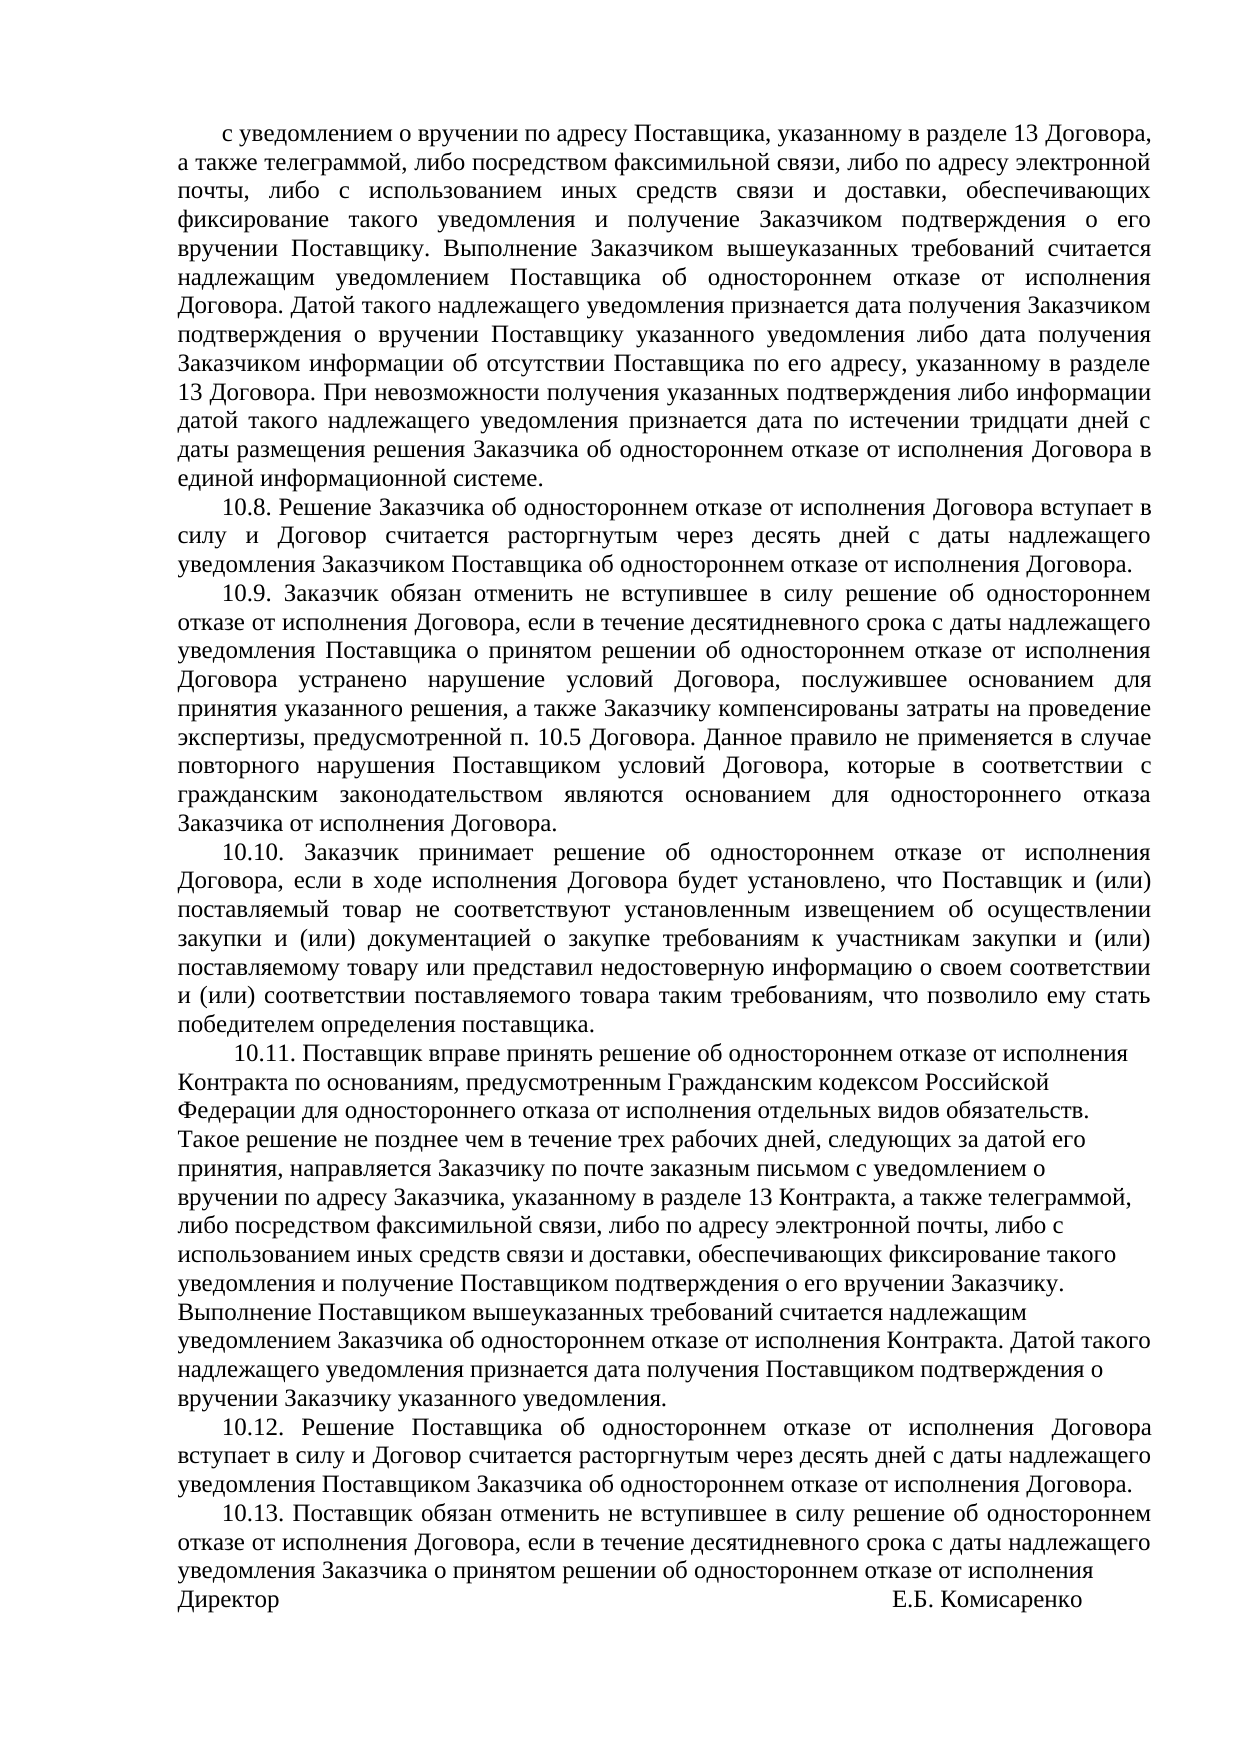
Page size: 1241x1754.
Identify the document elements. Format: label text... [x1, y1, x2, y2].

text с уведомлением о вручении по адресу Поставщика, указанному в разделе 13 Договора, а также телеграммой, либо посредством факсимильной связи, либо по адресу электронной почты, либо с использованием иных средств связи и доставки, обеспечивающих фиксирование такого уведомления и получение Заказчиком подтверждения о его вручении Поставщику. Выполнение Заказчиком вышеуказанных требований считается надлежащим уведомлением Поставщика об одностороннем отказе от исполнения Договора. Датой такого надлежащего уведомления признается дата получения Заказчиком подтверждения о вручении Поставщику указанного уведомления либо дата получения Заказчиком информации об отсутствии Поставщика по его адресу, указанному в разделе 13 Договора. При невозможности получения указанных подтверждения либо информации датой такого надлежащего уведомления признается дата по истечении тридцати дней с даты размещения решения Заказчика об одностороннем отказе от исполнения Договора в единой информационной системе. [177, 118, 1152, 492]
text 10.12. Решение Поставщика об одностороннем отказе от исполнения Договора вступает в силу и Договор считается расторгнутым через десять дней с даты надлежащего уведомления Поставщиком Заказчика об одностороннем отказе от исполнения Договора. [177, 1412, 1152, 1498]
text Директор Е.Б. Комисаренко [177, 1584, 1152, 1613]
text 10.13. Поставщик обязан отменить не вступившее в силу решение об одностороннем отказе от исполнения Договора, если в течение десятидневного срока с даты надлежащего уведомления Заказчика о принятом решении об одностороннем отказе от исполнения [177, 1498, 1152, 1584]
text 10.11. Поставщик вправе принять решение об одностороннем отказе от исполнения Контракта по основаниям, предусмотренным Гражданским кодексом Российской Федерации для одностороннего отказа от исполнения отдельных видов обязательств. Такое решение не позднее чем в течение трех рабочих дней, следующих за датой его принятия, направляется Заказчику по почте заказным письмом с уведомлением о вручении по адресу Заказчика, указанному в разделе 13 Контракта, а также телеграммой, либо посредством факсимильной связи, либо по адресу электронной почты, либо с использованием иных средств связи и доставки, обеспечивающих фиксирование такого уведомления и получение Поставщиком подтверждения о его вручении Заказчику. Выполнение Поставщиком вышеуказанных требований считается надлежащим уведомлением Заказчика об одностороннем отказе от исполнения Контракта. Датой такого надлежащего уведомления признается дата получения Поставщиком подтверждения о вручении Заказчику указанного уведомления. [177, 1038, 1152, 1412]
text 10.8. Решение Заказчика об одностороннем отказе от исполнения Договора вступает в силу и Договор считается расторгнутым через десять дней с даты надлежащего уведомления Заказчиком Поставщика об одностороннем отказе от исполнения Договора. [177, 492, 1152, 578]
text 10.10. Заказчик принимает решение об одностороннем отказе от исполнения Договора, если в ходе исполнения Договора будет установлено, что Поставщик и (или) поставляемый товар не соответствуют установленным извещением об осуществлении закупки и (или) документацией о закупке требованиям к участникам закупки и (или) поставляемому товару или представил недостоверную информацию о своем соответствии и (или) соответствии поставляемого товара таким требованиям, что позволило ему стать победителем определения поставщика. [177, 837, 1152, 1038]
text 10.9. Заказчик обязан отменить не вступившее в силу решение об одностороннем отказе от исполнения Договора, если в течение десятидневного срока с даты надлежащего уведомления Поставщика о принятом решении об одностороннем отказе от исполнения Договора устранено нарушение условий Договора, послужившее основанием для принятия указанного решения, а также Заказчику компенсированы затраты на проведение экспертизы, предусмотренной п. 10.5 Договора. Данное правило не применяется в случае повторного нарушения Поставщиком условий Договора, которые в соответствии с гражданским законодательством являются основанием для одностороннего отказа Заказчика от исполнения Договора. [177, 578, 1152, 837]
